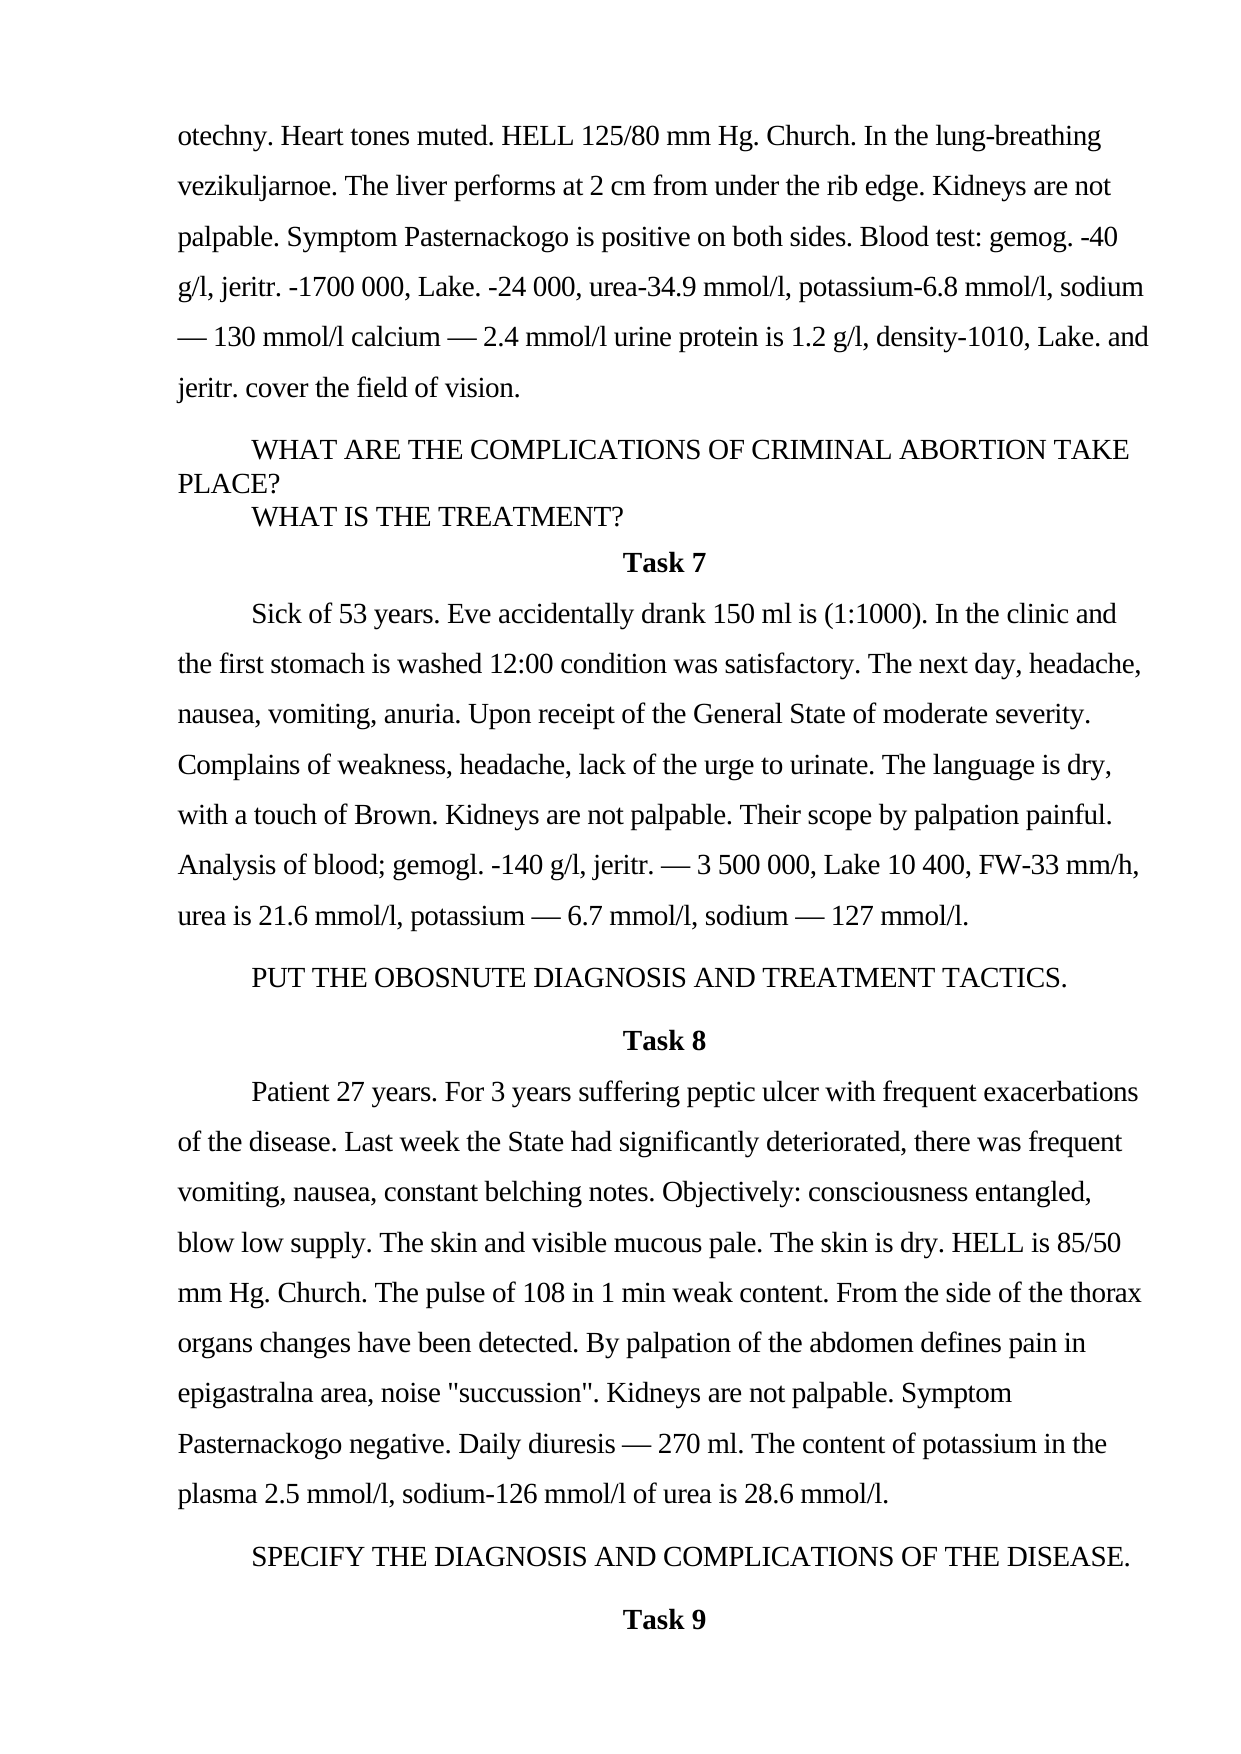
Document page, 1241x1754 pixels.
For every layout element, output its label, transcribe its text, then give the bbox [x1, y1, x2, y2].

text Task 9 [177, 1602, 1152, 1635]
text PUT THE OBOSNUTE DIAGNOSIS AND TREATMENT TACTICS. [177, 961, 1152, 994]
text SPECIFY THE DIAGNOSIS AND COMPLICATIONS OF THE DISEASE. [177, 1539, 1152, 1573]
text Task 8 [177, 1023, 1152, 1057]
text WHAT IS THE TREATMENT? [177, 499, 1152, 533]
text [177, 118, 1152, 403]
text Patient 27 years. For 3 years suffering peptic ulcer with frequent exacerbations of the disease. Last week the State had significantly deteriorated, there was frequent vomiting, nausea, constant belching notes. Objectively: consciousness entangled, blow low supply. The skin and visible mucous pale. The skin is dry. HELL is 85/50 mm Hg. Church. The pulse of 108 in 1 min weak content. From the side of the thorax organs changes have been detected. By palpation of the abdomen defines pain in epigastralna area, noise "succussion". Kidneys are not palpable. Symptom Pasternackogo negative. Daily diuresis — 270 ml. The content of potassium in the plasma 2.5 mmol/l, sodium-126 mmol/l of urea is 28.6 mmol/l. [177, 1074, 1152, 1510]
text WHAT ARE THE COMPLICATIONS OF CRIMINAL ABORTION TAKE PLACE? [177, 432, 1152, 499]
text Sick of 53 years. Eve accidentally drank 150 ml is (1:1000). In the clinic and the first stomach is washed 12:00 condition was satisfactory. The next day, headache, nausea, vomiting, anuria. Upon receipt of the General State of moderate severity. Complains of weakness, headache, lack of the urge to urinate. The language is dry, with a touch of Brown. Kidneys are not palpable. Their scope by palpation painful. Analysis of blood; gemogl. -140 g/l, jeritr. — 3 500 000, Lake 10 400, FW-33 mm/h, urea is 21.6 mmol/l, potassium — 6.7 mmol/l, sodium — 127 mmol/l. [177, 596, 1152, 931]
text Task 7 [177, 546, 1152, 579]
